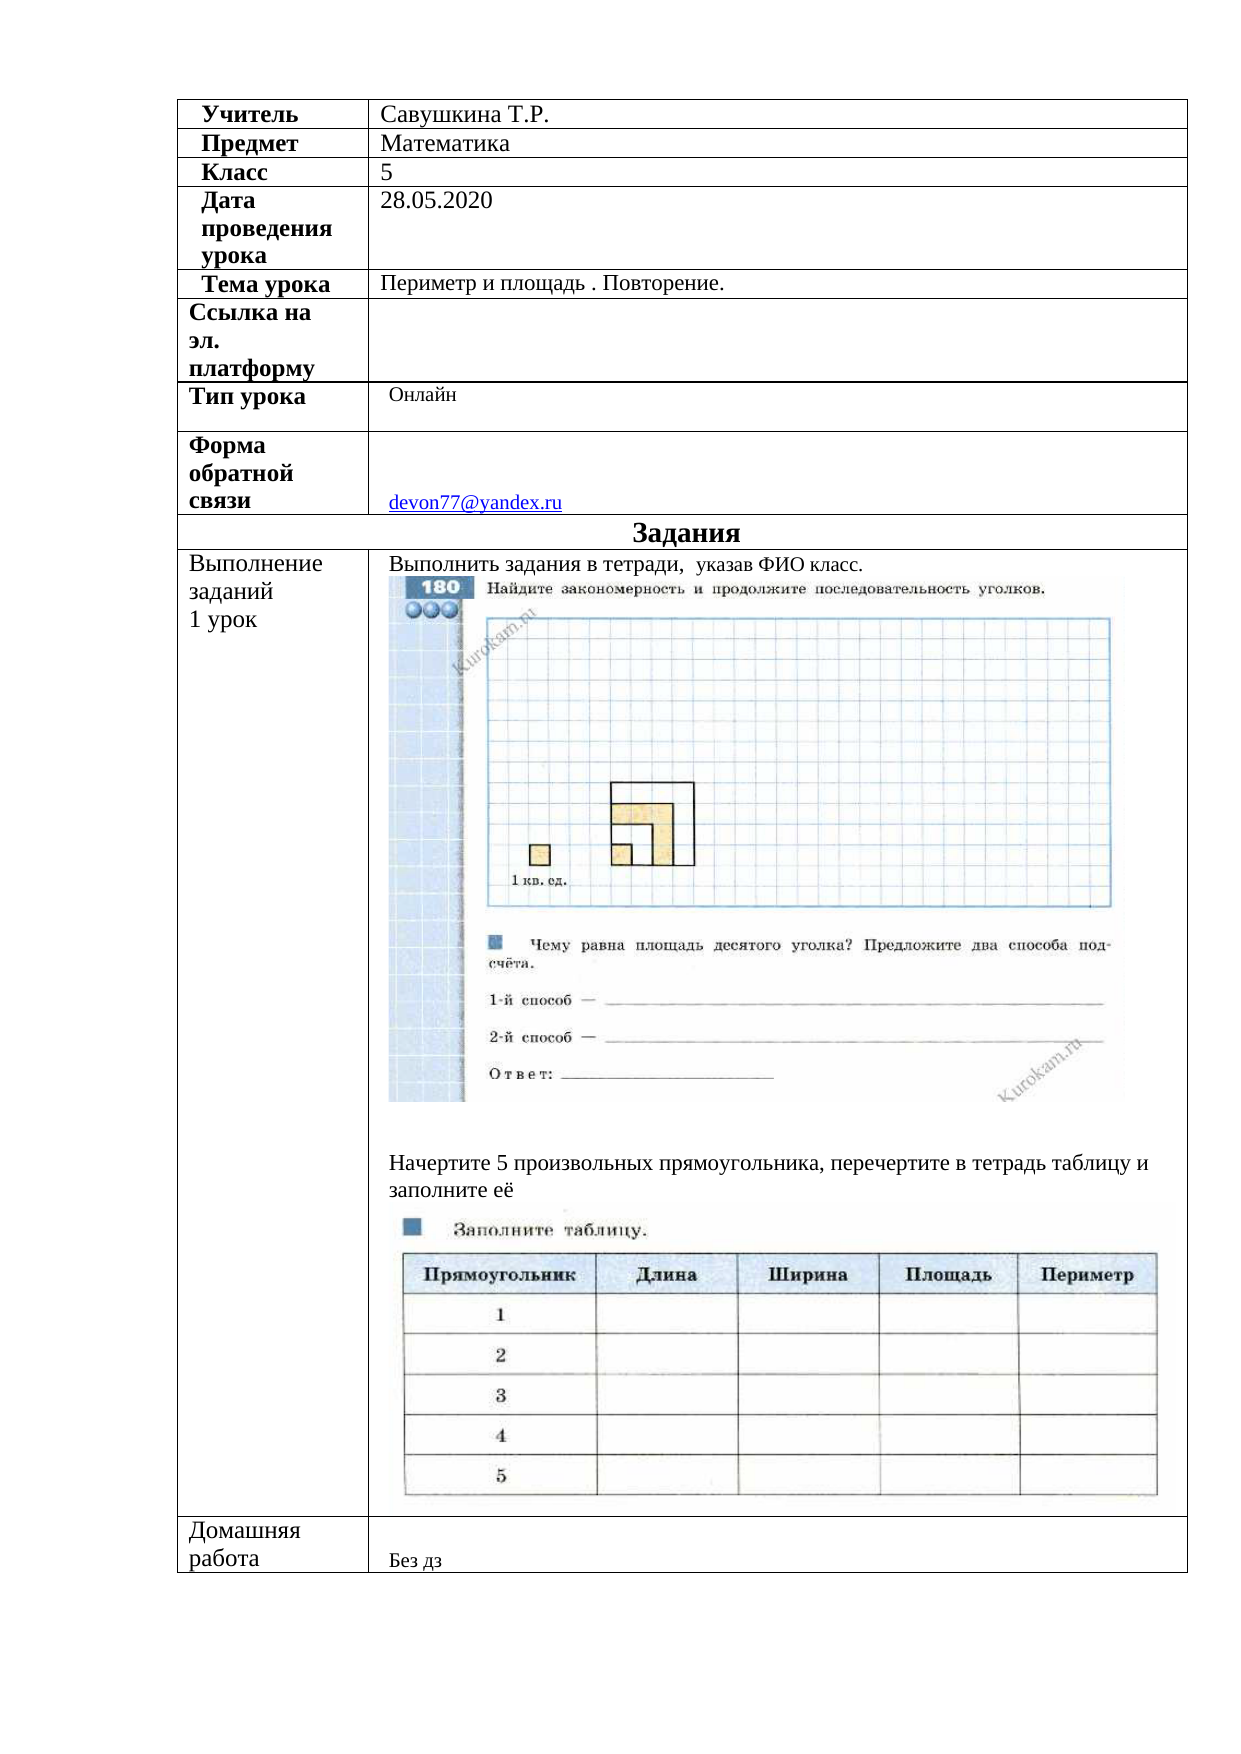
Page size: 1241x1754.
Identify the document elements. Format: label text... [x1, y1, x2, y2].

table_cell devon77@yandex.ru [369, 432, 1187, 514]
table_cell 5 [369, 158, 1187, 186]
table_cell Без дз [369, 1517, 1187, 1572]
table_cell Дата проведения урока [178, 187, 368, 269]
table_cell Тип урока [178, 383, 368, 431]
table_cell Задания [178, 515, 1187, 549]
table_cell Математика [369, 129, 1187, 157]
table_cell Выполнение заданий 1 урок [178, 550, 368, 1516]
table_cell Тема урока [178, 270, 368, 298]
table_cell Онлайн [369, 383, 1187, 431]
table_cell Форма обратной связи [178, 432, 368, 514]
table_header Учитель [178, 100, 368, 128]
table_cell Домашняя работа [178, 1517, 368, 1572]
table_cell Класс [178, 158, 368, 186]
table_cell Предмет [178, 129, 368, 157]
table_cell Ссылка на эл. платформу [178, 299, 368, 381]
table_cell [369, 299, 1187, 381]
table_cell Выполнить задания в тетради, указав ФИО класс. Начертите 5 произвольных прямоугольника, перечертите в тетрадь таблицу и заполните её [369, 550, 1187, 1516]
table_cell 28.05.2020 [369, 187, 1187, 269]
table_cell Периметр и площадь . Повторение. [369, 270, 1187, 298]
table_header Савушкина Т.Р. [369, 100, 1187, 128]
